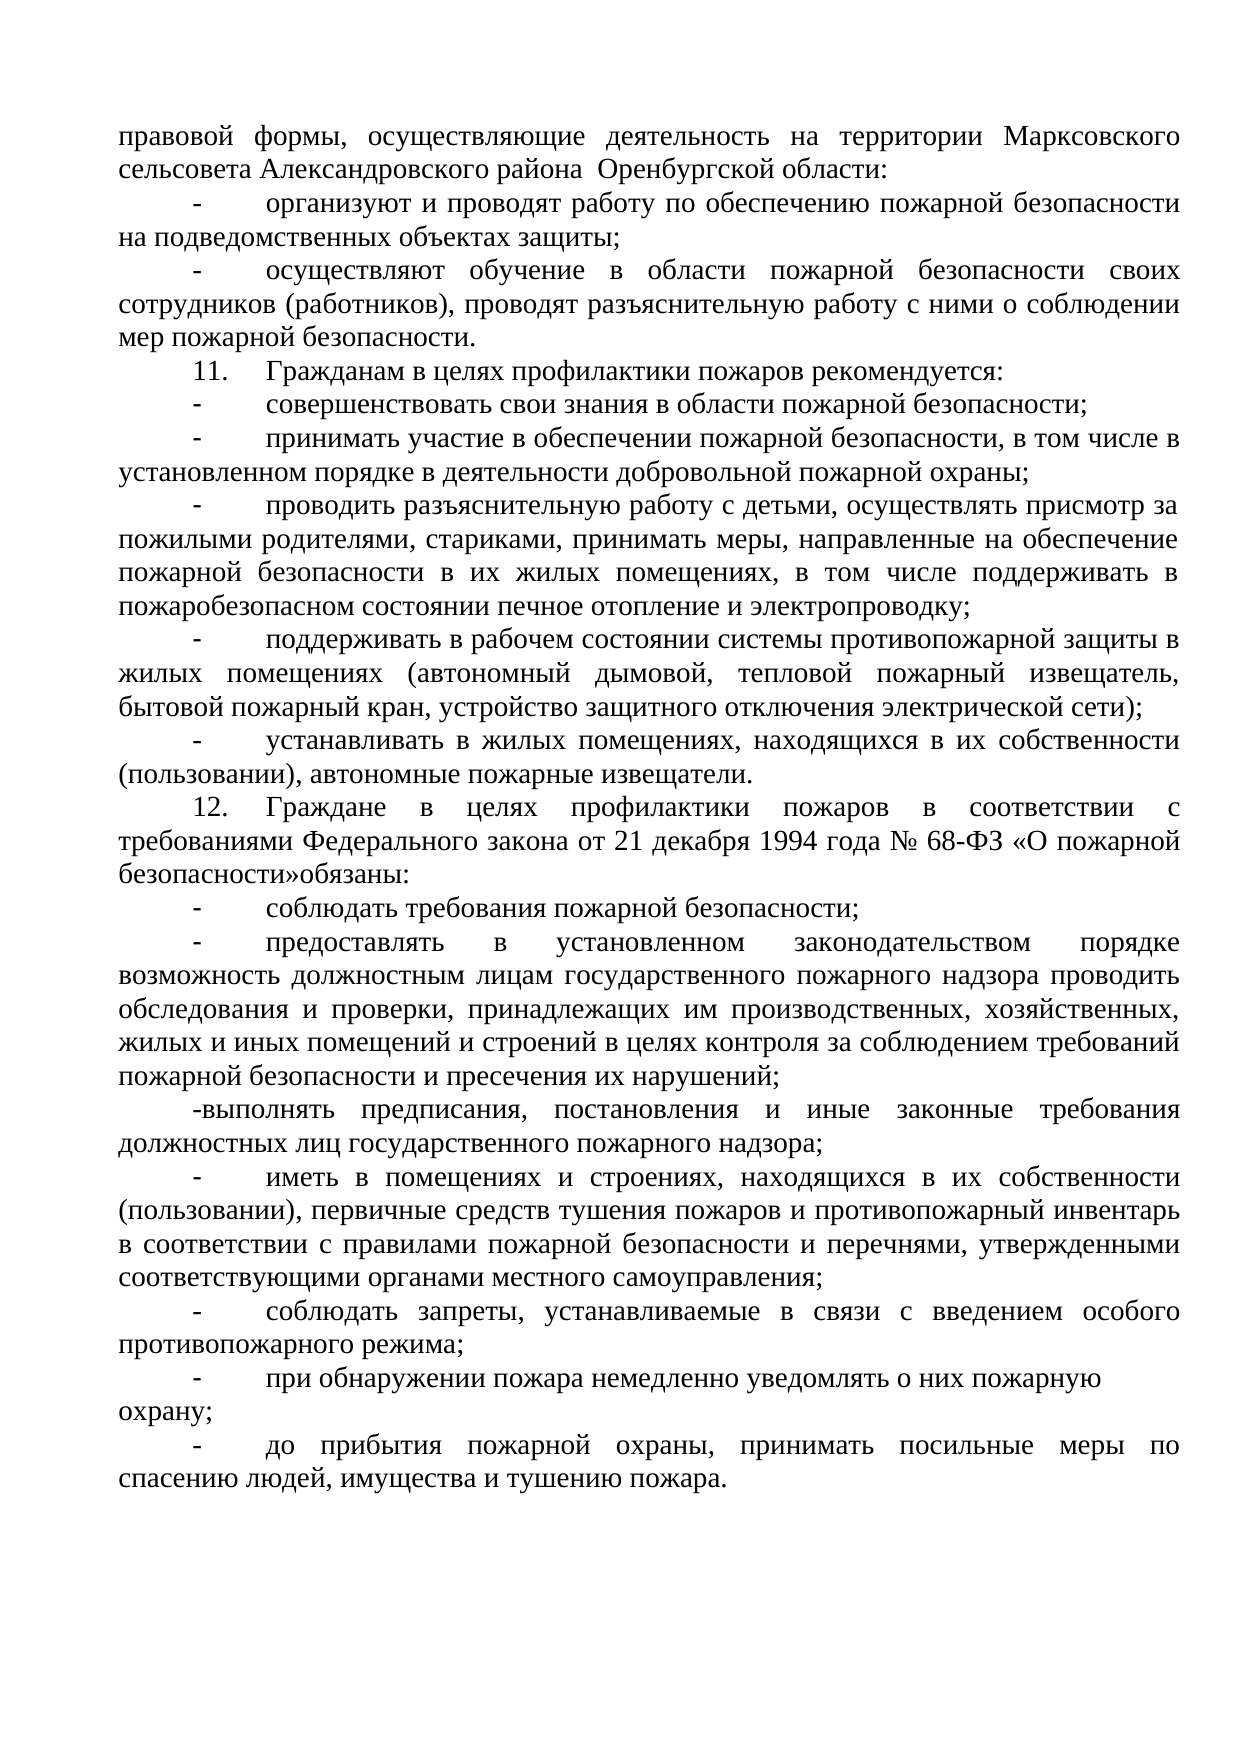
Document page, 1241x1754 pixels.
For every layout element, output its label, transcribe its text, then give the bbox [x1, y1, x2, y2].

text -выполнять предписания, постановления и иные законные требования должностных лиц государственного пожарного надзора; [118, 1091, 1181, 1158]
text - соблюдать запреты, устанавливаемые в связи с введением особого противопожарного режима; [118, 1293, 1181, 1360]
list Гражданам в целях профилактики пожаров рекомендуется: [118, 353, 1181, 386]
list принимать участие в обеспечении пожарной безопасности, в том числе в установленном порядке в деятельности добровольной пожарной охраны; [118, 420, 1181, 487]
list поддерживать в рабочем состоянии системы противопожарной защиты в жилых помещениях (автономный дымовой, тепловой пожарный извещатель, бытовой пожарный кран, устройство защитного отключения электрической сети); [118, 622, 1180, 722]
list предоставлять в установленном законодательством порядке возможность должностным лицам государственного пожарного надзора проводить обследования и проверки, принадлежащих им производственных, хозяйственных, жилых и иных помещений и строений в целях контроля за соблюдением требований пожарной безопасности и пресечения их нарушений; [118, 924, 1181, 1091]
list совершенствовать свои знания в области пожарной безопасности; [118, 386, 1181, 420]
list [118, 118, 1181, 185]
list соблюдать требования пожарной безопасности; [118, 890, 1181, 924]
text 12. Граждане в целях профилактики пожаров в соответствии с требованиями Федерального закона от 21 декабря 1994 года № 68-ФЗ «О пожарной безопасности»обязаны: [118, 789, 1181, 890]
list при обнаружении пожара немедленно уведомлять о них пожарную охрану; [118, 1360, 1181, 1427]
list осуществляют обучение в области пожарной безопасности своих сотрудников (работников), проводят разъяснительную работу с ними о соблюдении мер пожарной безопасности. [118, 252, 1181, 353]
list иметь в помещениях и строениях, находящихся в их собственности (пользовании), первичные средств тушения пожаров и противопожарный инвентарь в соответствии с правилами пожарной безопасности и перечнями, утвержденными соответствующими органами местного самоуправления; [118, 1158, 1181, 1293]
text - устанавливать в жилых помещениях, находящихся в их собственности (пользовании), автономные пожарные извещатели. [118, 722, 1181, 789]
list до прибытия пожарной охраны, принимать посильные меры по спасению людей, имущества и тушению пожара. [118, 1427, 1181, 1494]
list проводить разъяснительную работу с детьми, осуществлять присмотр за пожилыми родителями, стариками, принимать меры, направленные на обеспечение пожарной безопасности в их жилых помещениях, в том числе поддерживать в пожаробезопасном состоянии печное отопление и электропроводку; [118, 487, 1179, 622]
list организуют и проводят работу по обеспечению пожарной безопасности на подведомственных объектах защиты; [118, 185, 1181, 252]
